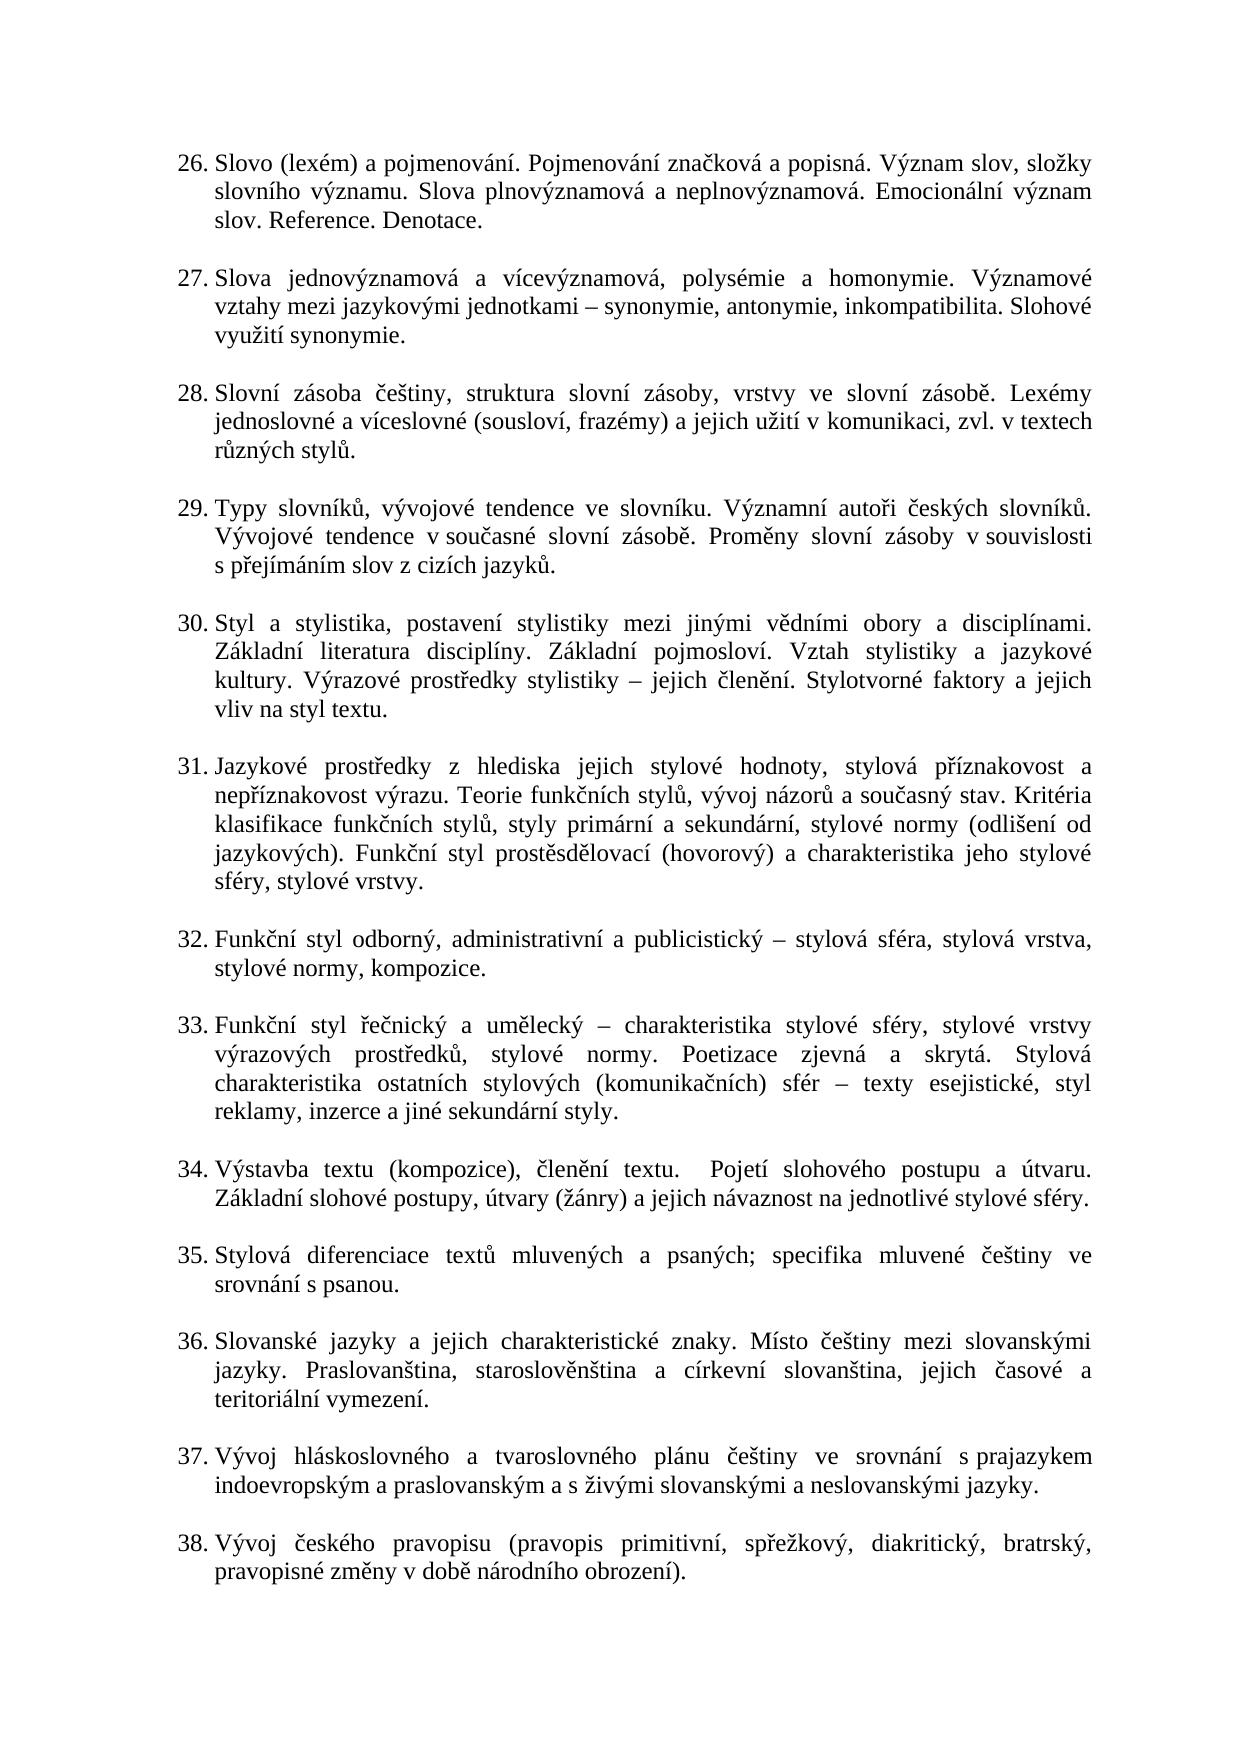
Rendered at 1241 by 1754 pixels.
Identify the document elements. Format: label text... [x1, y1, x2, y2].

list Vývoj hláskoslovného a tvaroslovného plánu češtiny ve srovnání s prajazykem indoevropským a praslovanským a s živými slovanskými a neslovanskými jazyky. [177, 1441, 1093, 1499]
list Vývoj českého pravopisu (pravopis primitivní, spřežkový, diakritický, bratrský, pravopisné změny v době národního obrození). [177, 1528, 1093, 1585]
list Funkční styl odborný, administrativní a publicistický – stylová sféra, stylová vrstva, stylové normy, kompozice. [177, 924, 1093, 981]
list Funkční styl řečnický a umělecký – charakteristika stylové sféry, stylové vrstvy výrazových prostředků, stylové normy. Poetizace zjevná a skrytá. Stylová charakteristika ostatních stylových (komunikačních) sfér – texty esejistické, styl reklamy, inzerce a jiné sekundární styly. [177, 1010, 1093, 1125]
list Výstavba textu (kompozice), členění textu. Pojetí slohového postupu a útvaru. Základní slohové postupy, útvary (žánry) a jejich návaznost na jednotlivé stylové sféry. [177, 1154, 1093, 1211]
list Slova jednovýznamová a vícevýznamová, polysémie a homonymie. Významové vztahy mezi jazykovými jednotkami – synonymie, antonymie, inkompatibilita. Slohové využití synonymie. [177, 263, 1093, 349]
list Stylová diferenciace textů mluvených a psaných; specifika mluvené češtiny ve srovnání s psanou. [177, 1240, 1093, 1298]
list Jazykové prostředky z hlediska jejich stylové hodnoty, stylová příznakovost a nepříznakovost výrazu. Teorie funkčních stylů, vývoj názorů a současný stav. Kritéria klasifikace funkčních stylů, styly primární a sekundární, stylové normy (odlišení od jazykových). Funkční styl prostěsdělovací (hovorový) a charakteristika jeho stylové sféry, stylové vrstvy. [177, 751, 1093, 895]
list Slovanské jazyky a jejich charakteristické znaky. Místo češtiny mezi slovanskými jazyky. Praslovanština, staroslověnština a církevní slovanština, jejich časové a teritoriální vymezení. [177, 1326, 1093, 1413]
list Slovní zásoba češtiny, struktura slovní zásoby, vrstvy ve slovní zásobě. Lexémy jednoslovné a víceslovné (sousloví, frazémy) a jejich užití v komunikaci, zvl. v textech různých stylů. [177, 378, 1093, 464]
list Slovo (lexém) a pojmenování. Pojmenování značková a popisná. Význam slov, složky slovního významu. Slova plnovýznamová a neplnovýznamová. Emocionální význam slov. Reference. Denotace. [177, 148, 1093, 234]
list Typy slovníků, vývojové tendence ve slovníku. Významní autoři českých slovníků. Vývojové tendence v současné slovní zásobě. Proměny slovní zásoby v souvislosti s přejímáním slov z cizích jazyků. [177, 493, 1093, 579]
list Styl a stylistika, postavení stylistiky mezi jinými vědními obory a disciplínami. Základní literatura disciplíny. Základní pojmosloví. Vztah stylistiky a jazykové kultury. Výrazové prostředky stylistiky – jejich členění. Stylotvorné faktory a jejich vliv na styl textu. [177, 608, 1093, 723]
